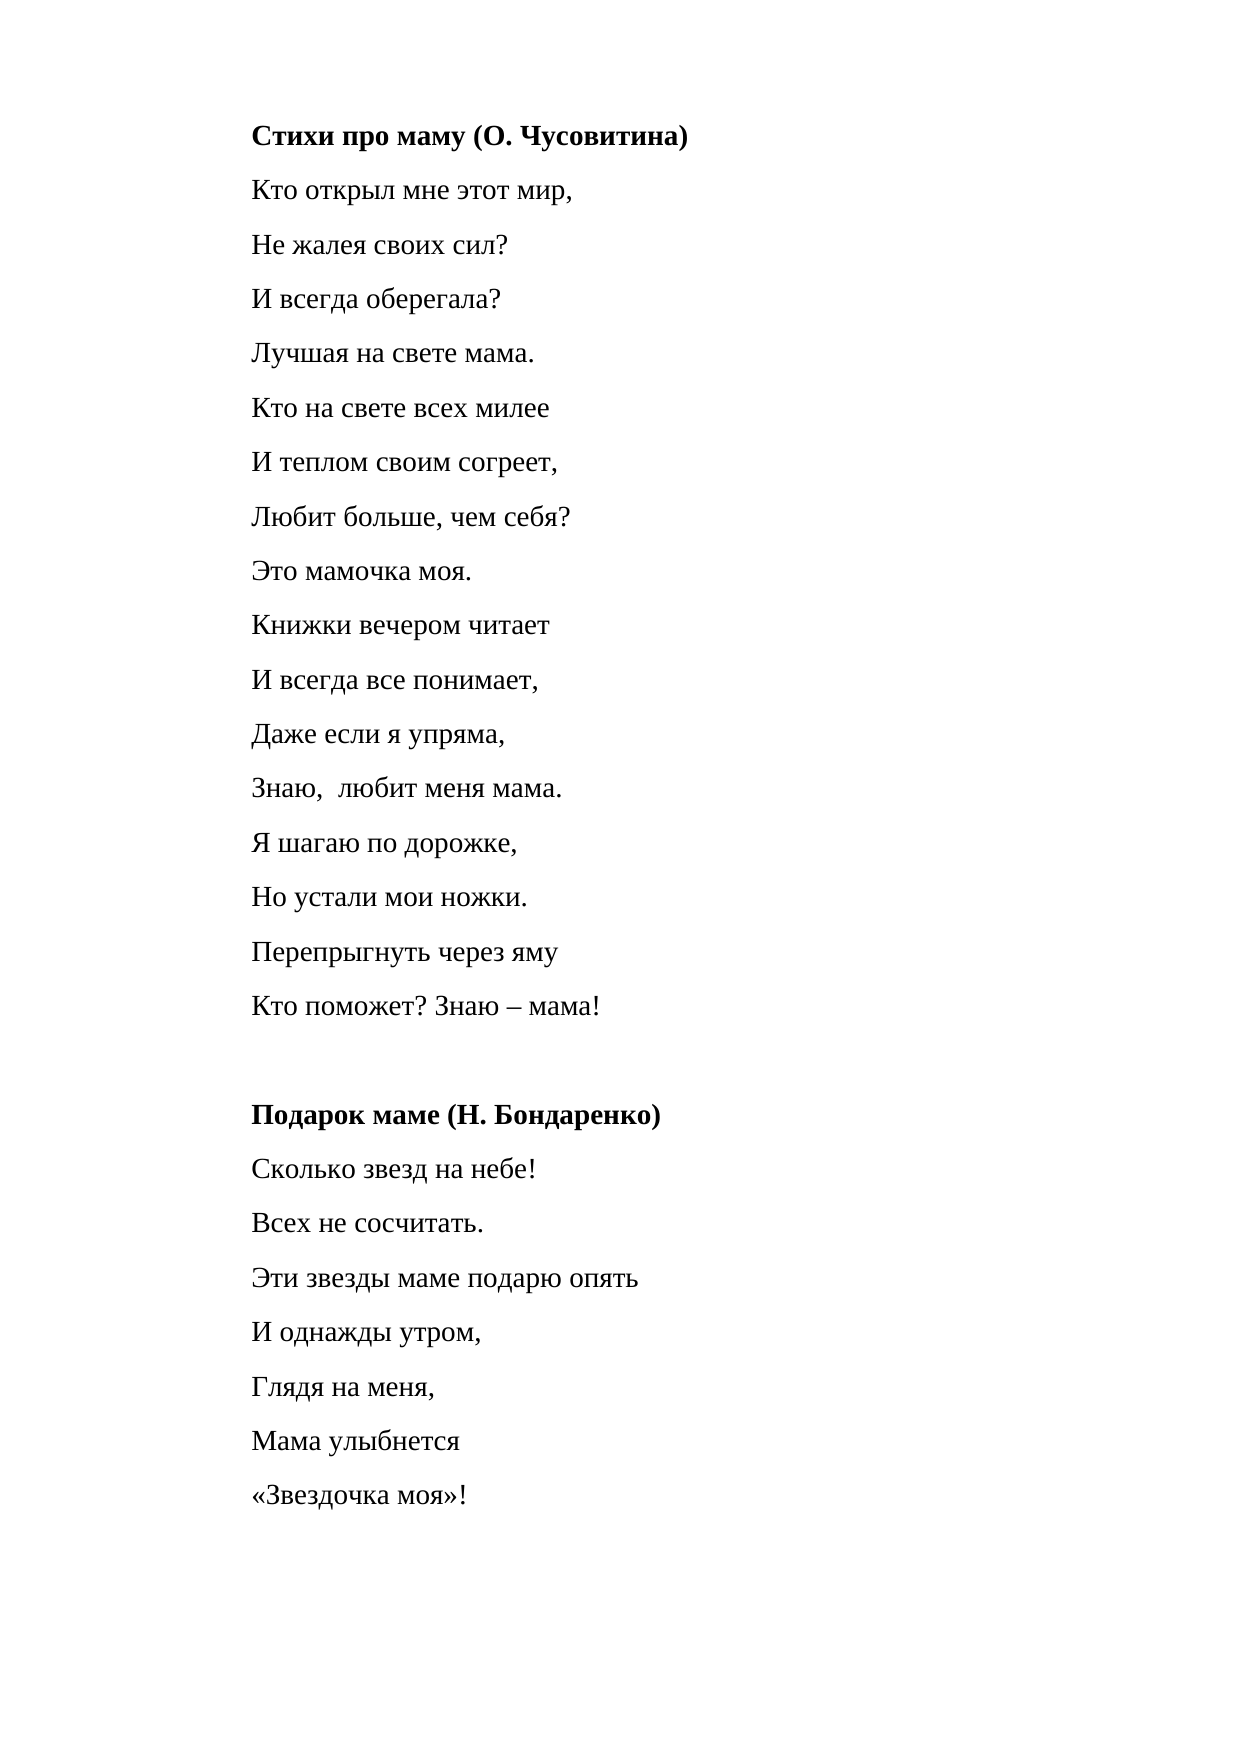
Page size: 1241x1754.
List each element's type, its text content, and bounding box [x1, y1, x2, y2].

text Любит больше, чем себя? [177, 499, 1152, 532]
text И всегда оберегала? [177, 281, 1152, 315]
text Знаю, любит меня мама. [177, 771, 1152, 804]
text Даже если я упряма, [177, 716, 1152, 750]
text Это мамочка моя. [177, 553, 1152, 587]
text Перепрыгнуть через яму [177, 934, 1152, 967]
text И всегда все понимает, [177, 662, 1152, 695]
text Кто открыл мне этот мир, [177, 172, 1152, 206]
text Сколько звезд на небе! [177, 1151, 1152, 1185]
text Всех не сосчитать. [177, 1206, 1152, 1239]
text Мама улыбнется [177, 1423, 1152, 1457]
text «Звездочка моя»! [177, 1477, 1152, 1511]
text Я шагаю по дорожке, [177, 825, 1152, 858]
text Не жалея своих сил? [177, 227, 1152, 260]
text И однажды утром, [177, 1314, 1152, 1348]
text Подарок маме (Н. Бондаренко) [177, 1097, 1152, 1130]
text Глядя на меня, [177, 1369, 1152, 1402]
text Но устали мои ножки. [177, 879, 1152, 913]
text Лучшая на свете мама. [177, 336, 1152, 369]
text Стихи про маму (О. Чусовитина) [177, 118, 1152, 152]
text Книжки вечером читает [177, 607, 1152, 641]
text Кто поможет? Знаю – мама! [177, 988, 1152, 1022]
text Кто на свете всех милее [177, 390, 1152, 423]
text Эти звезды маме подарю опять [177, 1260, 1152, 1293]
text И теплом своим согреет, [177, 444, 1152, 478]
